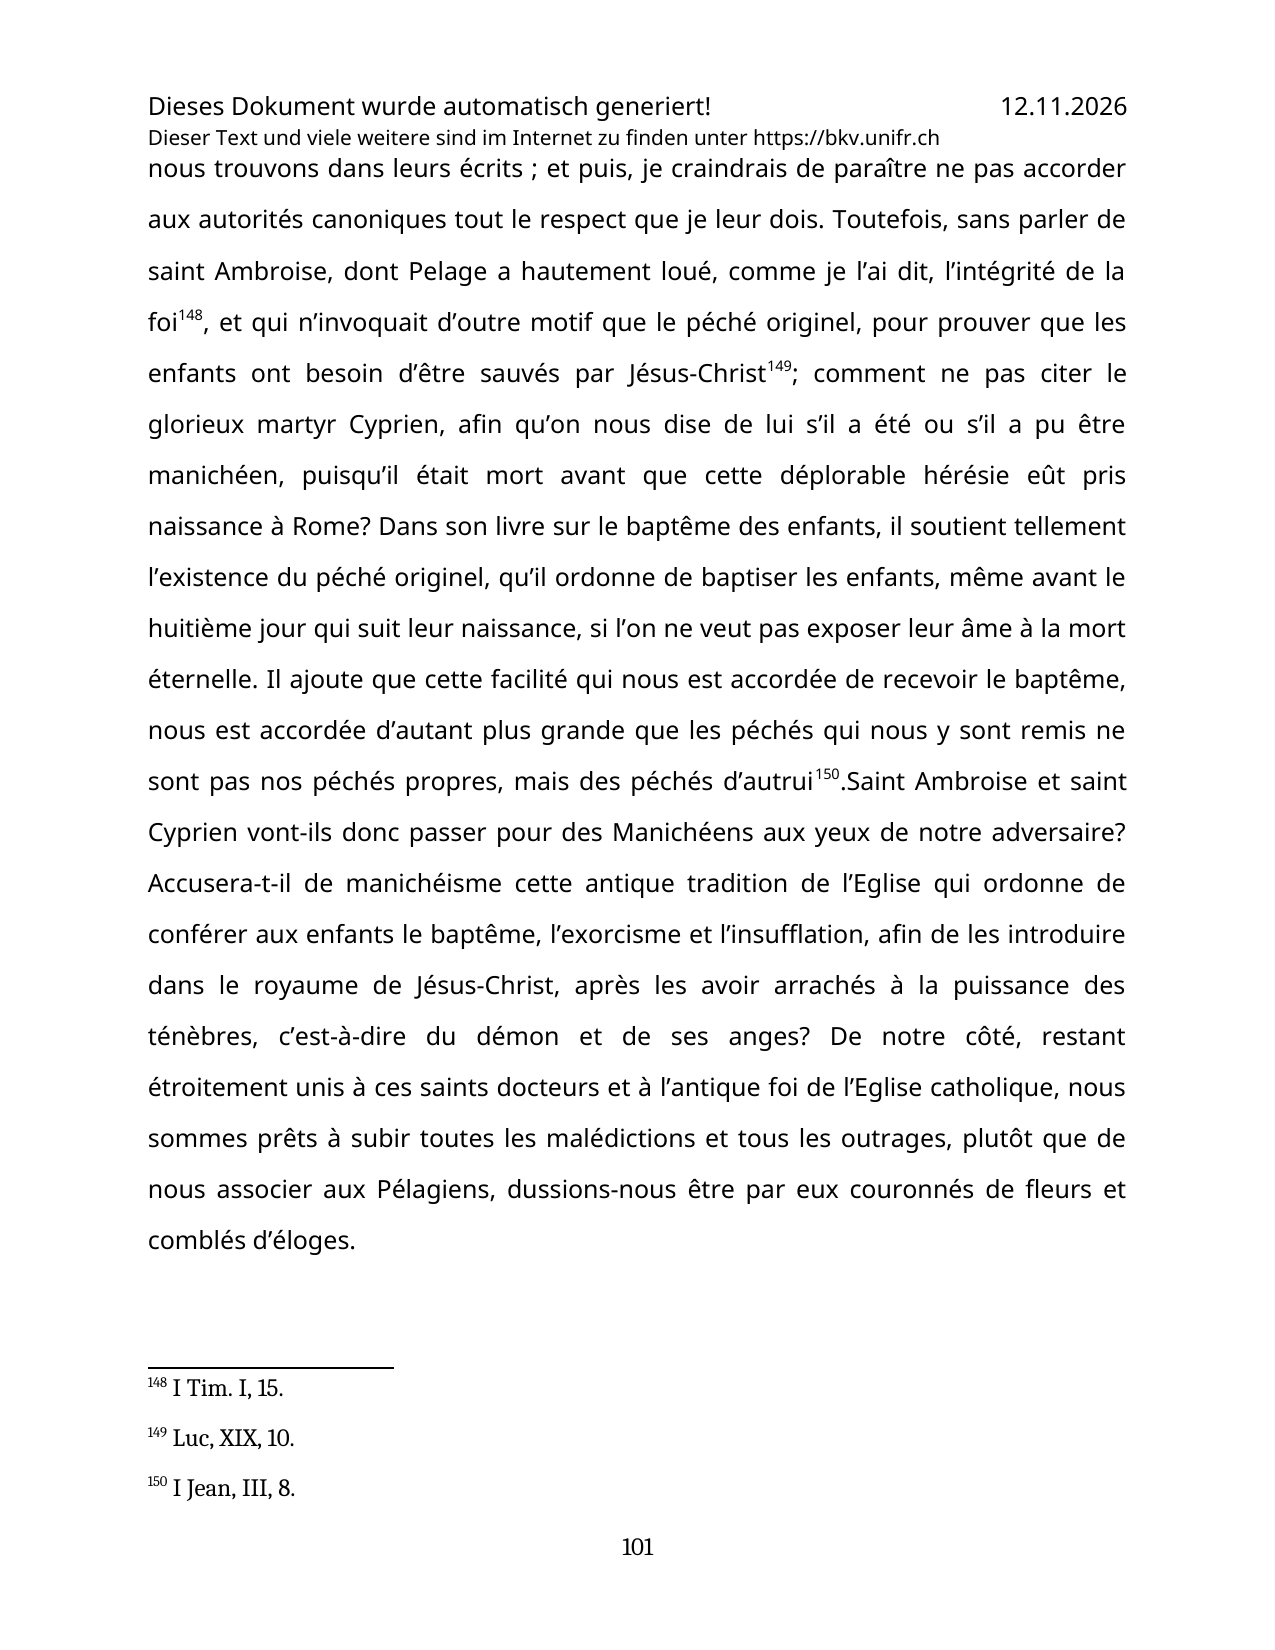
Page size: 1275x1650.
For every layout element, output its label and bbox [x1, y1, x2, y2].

text [148, 151, 1127, 1257]
